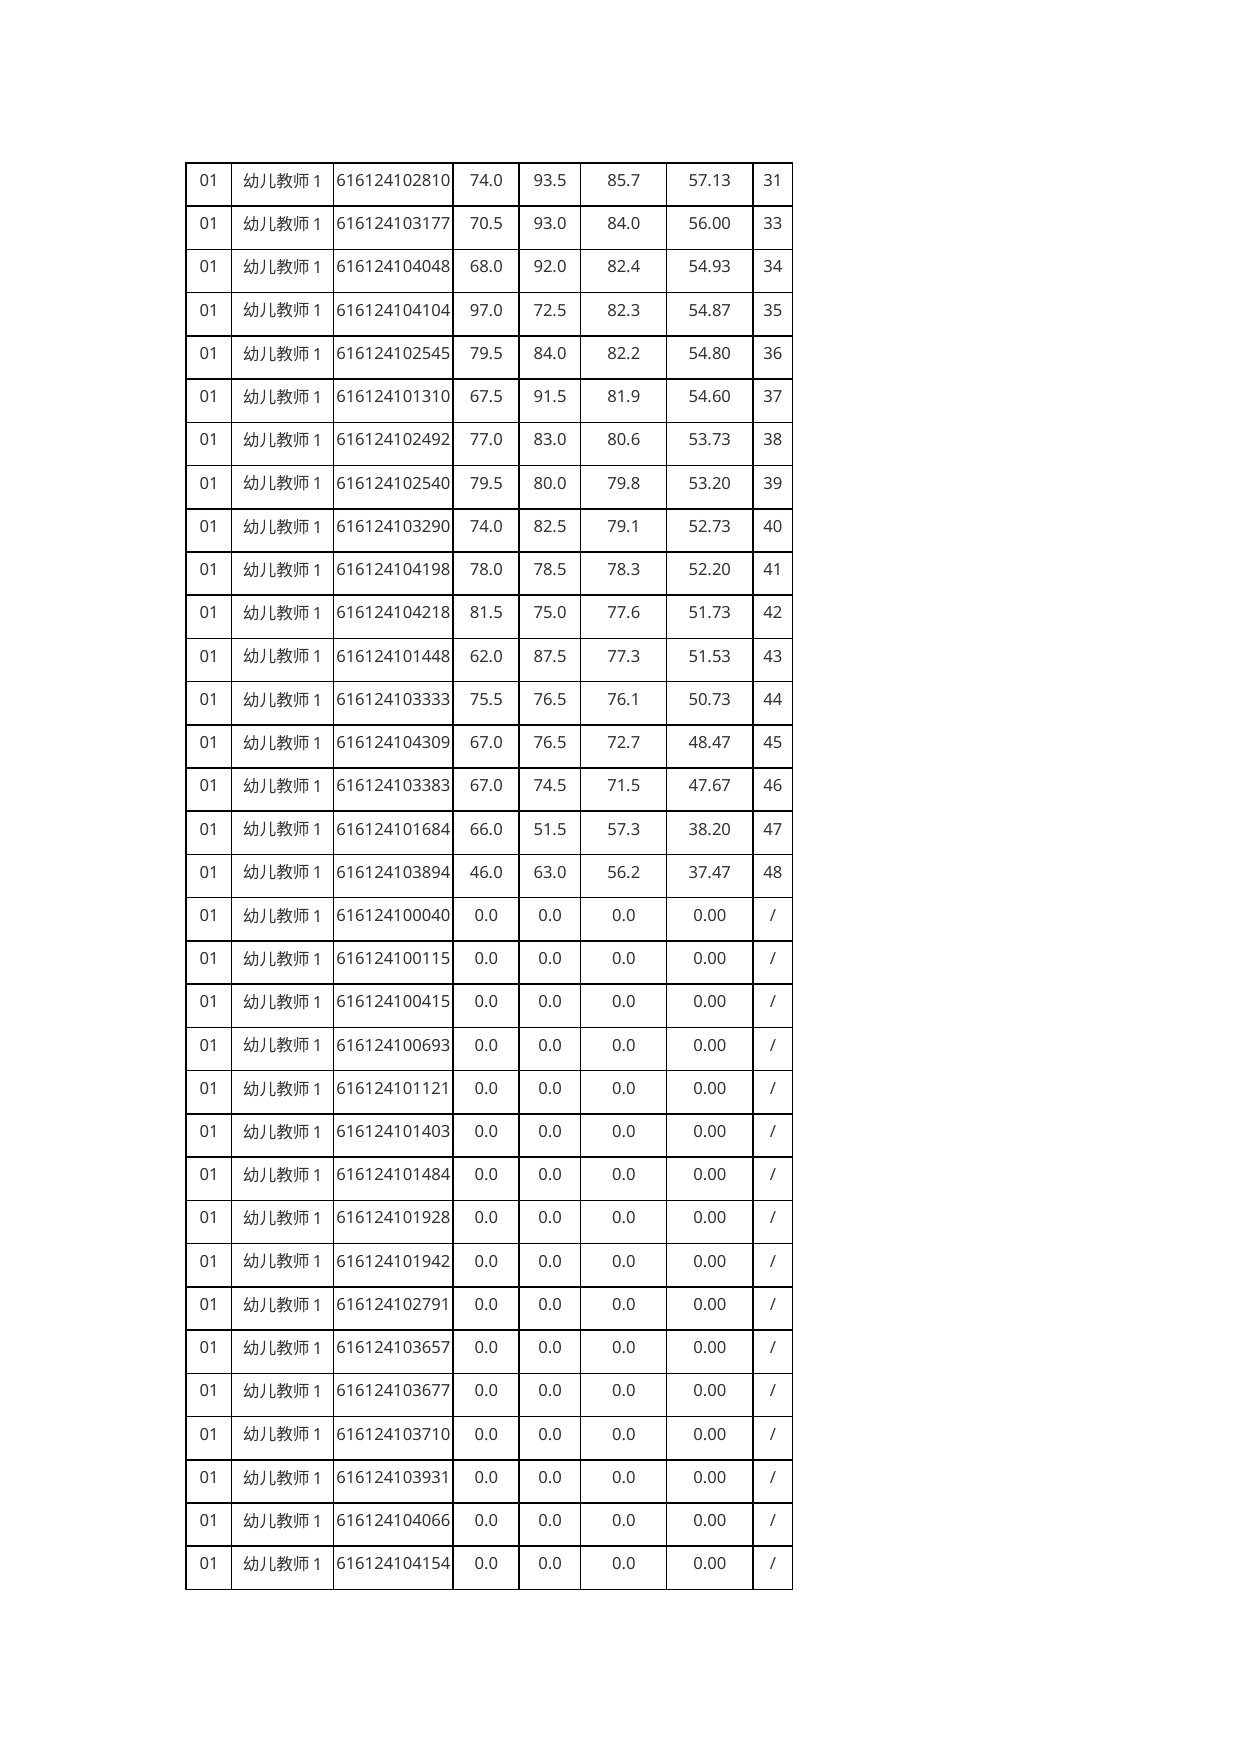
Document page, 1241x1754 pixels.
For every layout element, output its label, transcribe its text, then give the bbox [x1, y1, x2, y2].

table_cell 0.0 [581, 898, 666, 940]
table_cell 0.0 [454, 1115, 518, 1156]
table_cell 01 [187, 1244, 231, 1286]
table_cell 92.0 [520, 250, 580, 292]
table_cell 0.0 [520, 1028, 580, 1070]
table_cell 0.0 [520, 1331, 580, 1372]
table_cell 01 [187, 510, 231, 551]
table_cell 0.00 [667, 1028, 752, 1070]
table_cell 75.0 [520, 596, 580, 637]
table_cell / [754, 1504, 792, 1545]
table_cell 57.13 [667, 164, 752, 205]
table_cell 41 [754, 553, 792, 594]
table_cell 54.60 [667, 380, 752, 421]
table_cell 0.0 [454, 1331, 518, 1372]
table_cell 幼儿教师1 [232, 293, 333, 335]
table_cell 80.0 [520, 466, 580, 508]
table_cell 0.00 [667, 1504, 752, 1545]
table_cell / [754, 985, 792, 1027]
table_cell 51.53 [667, 639, 752, 681]
table_cell 01 [187, 337, 231, 378]
table_cell 0.0 [454, 1244, 518, 1286]
table_cell 616124104066 [334, 1504, 452, 1545]
table_cell 01 [187, 1417, 231, 1459]
table_cell 0.0 [520, 1547, 580, 1588]
table_cell 幼儿教师1 [232, 1244, 333, 1286]
table_cell 39 [754, 466, 792, 508]
table_cell 0.00 [667, 1244, 752, 1286]
table_cell 616124100415 [334, 985, 452, 1027]
table_cell 616124104218 [334, 596, 452, 637]
table_cell 01 [187, 553, 231, 594]
table_cell / [754, 942, 792, 983]
table_cell 0.0 [520, 1374, 580, 1416]
table_cell 79.8 [581, 466, 666, 508]
table_cell 0.0 [454, 942, 518, 983]
table_cell 38 [754, 423, 792, 464]
table_cell 0.0 [581, 985, 666, 1027]
table_cell 幼儿教师1 [232, 250, 333, 292]
table_cell 01 [187, 293, 231, 335]
table_cell 01 [187, 1547, 231, 1588]
table_cell 47 [754, 812, 792, 854]
table_cell 616124102810 [334, 164, 452, 205]
table_cell 0.0 [520, 1244, 580, 1286]
table_cell 幼儿教师1 [232, 1158, 333, 1199]
table_cell 01 [187, 1071, 231, 1113]
table_cell 0.0 [520, 1417, 580, 1459]
table_cell 0.00 [667, 1201, 752, 1243]
table_cell 幼儿教师1 [232, 1288, 333, 1329]
table_cell / [754, 1201, 792, 1243]
table_cell 幼儿教师1 [232, 942, 333, 983]
table_cell 53.20 [667, 466, 752, 508]
table_cell 45 [754, 726, 792, 767]
table_cell 76.5 [520, 682, 580, 724]
table_cell 幼儿教师1 [232, 466, 333, 508]
table_cell 01 [187, 855, 231, 897]
table_cell 616124101448 [334, 639, 452, 681]
table_cell 0.0 [581, 1028, 666, 1070]
table_cell 50.73 [667, 682, 752, 724]
table_cell 53.73 [667, 423, 752, 464]
table_cell 616124103657 [334, 1331, 452, 1372]
table_cell 01 [187, 207, 231, 248]
table_cell 01 [187, 1331, 231, 1372]
table_cell 52.20 [667, 553, 752, 594]
table_cell 幼儿教师1 [232, 1071, 333, 1113]
table_cell 0.0 [454, 1071, 518, 1113]
table_cell 616124101942 [334, 1244, 452, 1286]
table_cell 44 [754, 682, 792, 724]
table_cell 幼儿教师1 [232, 769, 333, 810]
table_cell 80.6 [581, 423, 666, 464]
table_cell 616124104198 [334, 553, 452, 594]
table_cell 67.5 [454, 380, 518, 421]
table_cell 42 [754, 596, 792, 637]
table_cell 0.0 [520, 1288, 580, 1329]
table_cell 38.20 [667, 812, 752, 854]
table_cell 75.5 [454, 682, 518, 724]
table_cell 616124102540 [334, 466, 452, 508]
table_cell 0.00 [667, 1461, 752, 1502]
table_cell 77.3 [581, 639, 666, 681]
table_cell 幼儿教师1 [232, 1417, 333, 1459]
table_cell 33 [754, 207, 792, 248]
table_cell 74.0 [454, 164, 518, 205]
table_cell 01 [187, 1288, 231, 1329]
table_cell 54.93 [667, 250, 752, 292]
table_cell 01 [187, 1115, 231, 1156]
table_cell 幼儿教师1 [232, 682, 333, 724]
table_cell 616124101684 [334, 812, 452, 854]
table_cell 616124104104 [334, 293, 452, 335]
table_cell 0.0 [454, 1028, 518, 1070]
table_cell 72.7 [581, 726, 666, 767]
table_cell / [754, 1158, 792, 1199]
table_cell 66.0 [454, 812, 518, 854]
table_cell 616124103177 [334, 207, 452, 248]
table_cell 46 [754, 769, 792, 810]
table_cell 幼儿教师1 [232, 337, 333, 378]
table_cell / [754, 1028, 792, 1070]
table_cell 35 [754, 293, 792, 335]
table_cell 0.0 [581, 1115, 666, 1156]
table_cell 93.0 [520, 207, 580, 248]
table_cell 幼儿教师1 [232, 164, 333, 205]
table_cell 0.0 [520, 1504, 580, 1545]
table_cell 81.9 [581, 380, 666, 421]
table_cell 0.0 [581, 1547, 666, 1588]
table_cell 0.0 [520, 1158, 580, 1199]
table_cell 幼儿教师1 [232, 510, 333, 551]
table_cell 81.5 [454, 596, 518, 637]
table_cell 0.0 [581, 1071, 666, 1113]
table_cell 616124102492 [334, 423, 452, 464]
table_cell 616124103677 [334, 1374, 452, 1416]
table_cell 幼儿教师1 [232, 985, 333, 1027]
table_cell 0.0 [454, 1504, 518, 1545]
table_cell 幼儿教师1 [232, 1028, 333, 1070]
table_cell 0.0 [581, 1417, 666, 1459]
table_cell 01 [187, 1158, 231, 1199]
table_cell 0.0 [454, 1201, 518, 1243]
table_cell 67.0 [454, 726, 518, 767]
table_cell 幼儿教师1 [232, 596, 333, 637]
table_cell 01 [187, 812, 231, 854]
table_cell 78.5 [520, 553, 580, 594]
table_cell 幼儿教师1 [232, 639, 333, 681]
table_cell 48.47 [667, 726, 752, 767]
table_cell 0.00 [667, 942, 752, 983]
table_cell 01 [187, 1461, 231, 1502]
table_cell / [754, 1244, 792, 1286]
table_cell 71.5 [581, 769, 666, 810]
table_cell 0.0 [454, 1158, 518, 1199]
table_cell 54.87 [667, 293, 752, 335]
table_cell 01 [187, 985, 231, 1027]
table_cell 0.0 [581, 1504, 666, 1545]
table_cell 43 [754, 639, 792, 681]
table_cell 68.0 [454, 250, 518, 292]
table_cell 幼儿教师1 [232, 380, 333, 421]
table_cell 87.5 [520, 639, 580, 681]
table_cell / [754, 1331, 792, 1372]
table_cell 616124101484 [334, 1158, 452, 1199]
table_cell 0.00 [667, 1417, 752, 1459]
table_cell 48 [754, 855, 792, 897]
table_cell 0.0 [581, 1374, 666, 1416]
table_cell 0.00 [667, 1071, 752, 1113]
table_cell / [754, 1461, 792, 1502]
table_cell 78.3 [581, 553, 666, 594]
table_cell 01 [187, 1374, 231, 1416]
table_cell 幼儿教师1 [232, 1374, 333, 1416]
table_cell 0.00 [667, 985, 752, 1027]
table_cell 0.0 [581, 1244, 666, 1286]
table_cell 幼儿教师1 [232, 553, 333, 594]
table_cell 幼儿教师1 [232, 1504, 333, 1545]
table_cell 0.00 [667, 1288, 752, 1329]
table_cell 83.0 [520, 423, 580, 464]
table_cell 0.0 [581, 1461, 666, 1502]
table_cell 76.5 [520, 726, 580, 767]
table_cell 0.00 [667, 898, 752, 940]
table_cell 616124100115 [334, 942, 452, 983]
table_cell 97.0 [454, 293, 518, 335]
table_cell 0.0 [581, 1331, 666, 1372]
table_cell 01 [187, 942, 231, 983]
table_cell 616124103710 [334, 1417, 452, 1459]
table_cell 幼儿教师1 [232, 1331, 333, 1372]
table_cell 幼儿教师1 [232, 1461, 333, 1502]
table_cell 616124101310 [334, 380, 452, 421]
table_cell 0.0 [454, 898, 518, 940]
table_cell 616124102791 [334, 1288, 452, 1329]
table_cell 79.1 [581, 510, 666, 551]
table_cell 78.0 [454, 553, 518, 594]
table_cell 36 [754, 337, 792, 378]
table_cell 616124103894 [334, 855, 452, 897]
table_cell 0.0 [520, 1071, 580, 1113]
table_cell 616124103333 [334, 682, 452, 724]
table_cell 31 [754, 164, 792, 205]
table_cell 84.0 [520, 337, 580, 378]
table_cell 616124102545 [334, 337, 452, 378]
table_cell 0.0 [520, 1201, 580, 1243]
table_cell / [754, 1417, 792, 1459]
table_cell 91.5 [520, 380, 580, 421]
table_cell 37.47 [667, 855, 752, 897]
table_cell 01 [187, 466, 231, 508]
table_cell 0.00 [667, 1374, 752, 1416]
table_cell 70.5 [454, 207, 518, 248]
table_cell 616124101403 [334, 1115, 452, 1156]
table_cell 51.73 [667, 596, 752, 637]
table_cell 77.0 [454, 423, 518, 464]
table_cell 01 [187, 769, 231, 810]
table_cell 01 [187, 380, 231, 421]
table_cell 0.0 [520, 942, 580, 983]
table_cell 0.0 [581, 942, 666, 983]
table_cell 0.0 [454, 1547, 518, 1588]
table_cell 0.0 [520, 1115, 580, 1156]
table_cell 72.5 [520, 293, 580, 335]
table_cell 幼儿教师1 [232, 1201, 333, 1243]
table_cell 54.80 [667, 337, 752, 378]
table_cell 0.0 [581, 1201, 666, 1243]
table_cell 47.67 [667, 769, 752, 810]
table_cell 幼儿教师1 [232, 812, 333, 854]
table_cell 62.0 [454, 639, 518, 681]
table_cell 616124100040 [334, 898, 452, 940]
table_cell 82.5 [520, 510, 580, 551]
table_cell 幼儿教师1 [232, 1115, 333, 1156]
table_cell / [754, 1374, 792, 1416]
table_cell 01 [187, 682, 231, 724]
table_cell 0.0 [581, 1158, 666, 1199]
table_cell 0.0 [454, 1461, 518, 1502]
table_cell 82.3 [581, 293, 666, 335]
table_cell 616124104309 [334, 726, 452, 767]
table_cell 56.00 [667, 207, 752, 248]
table_cell 幼儿教师1 [232, 855, 333, 897]
table_cell 79.5 [454, 337, 518, 378]
table_cell 0.0 [454, 1417, 518, 1459]
table_cell 616124101928 [334, 1201, 452, 1243]
table_cell 01 [187, 726, 231, 767]
table_cell 616124104154 [334, 1547, 452, 1588]
table_cell 93.5 [520, 164, 580, 205]
table_cell 76.1 [581, 682, 666, 724]
table_cell 01 [187, 423, 231, 464]
table_cell 67.0 [454, 769, 518, 810]
table_cell 幼儿教师1 [232, 898, 333, 940]
table_cell 616124103383 [334, 769, 452, 810]
table_cell 616124101121 [334, 1071, 452, 1113]
table_cell / [754, 1547, 792, 1588]
table_cell 82.2 [581, 337, 666, 378]
table_cell 0.0 [454, 1288, 518, 1329]
table_cell 0.00 [667, 1115, 752, 1156]
table_cell 51.5 [520, 812, 580, 854]
table_cell 0.0 [520, 1461, 580, 1502]
table_cell 77.6 [581, 596, 666, 637]
table_cell 74.5 [520, 769, 580, 810]
table_cell 46.0 [454, 855, 518, 897]
table_cell / [754, 1288, 792, 1329]
table_cell 幼儿教师1 [232, 207, 333, 248]
table_cell 37 [754, 380, 792, 421]
table_cell / [754, 1071, 792, 1113]
table_cell 幼儿教师1 [232, 1547, 333, 1588]
table_cell 0.00 [667, 1331, 752, 1372]
table_cell / [754, 898, 792, 940]
table_cell 74.0 [454, 510, 518, 551]
table_cell 0.00 [667, 1158, 752, 1199]
table_cell 84.0 [581, 207, 666, 248]
table_cell 85.7 [581, 164, 666, 205]
table_cell 0.0 [520, 985, 580, 1027]
table_cell 01 [187, 250, 231, 292]
table_cell 34 [754, 250, 792, 292]
table_cell 616124100693 [334, 1028, 452, 1070]
table_cell 616124103931 [334, 1461, 452, 1502]
table_cell 01 [187, 639, 231, 681]
table_cell 0.0 [454, 1374, 518, 1416]
table_cell 01 [187, 898, 231, 940]
table_cell 616124103290 [334, 510, 452, 551]
table_cell 01 [187, 596, 231, 637]
table_cell 82.4 [581, 250, 666, 292]
table_cell 01 [187, 1504, 231, 1545]
table_cell 幼儿教师1 [232, 423, 333, 464]
table_cell 0.0 [520, 898, 580, 940]
table_cell 01 [187, 164, 231, 205]
table_cell 01 [187, 1201, 231, 1243]
table_cell 0.0 [581, 1288, 666, 1329]
table_cell 616124104048 [334, 250, 452, 292]
table_cell 幼儿教师1 [232, 726, 333, 767]
table_cell / [754, 1115, 792, 1156]
table_cell 40 [754, 510, 792, 551]
table_cell 57.3 [581, 812, 666, 854]
table_cell 56.2 [581, 855, 666, 897]
table_cell 01 [187, 1028, 231, 1070]
table_cell 79.5 [454, 466, 518, 508]
table_cell 0.00 [667, 1547, 752, 1588]
table_cell 0.0 [454, 985, 518, 1027]
table_cell 52.73 [667, 510, 752, 551]
table_cell 63.0 [520, 855, 580, 897]
